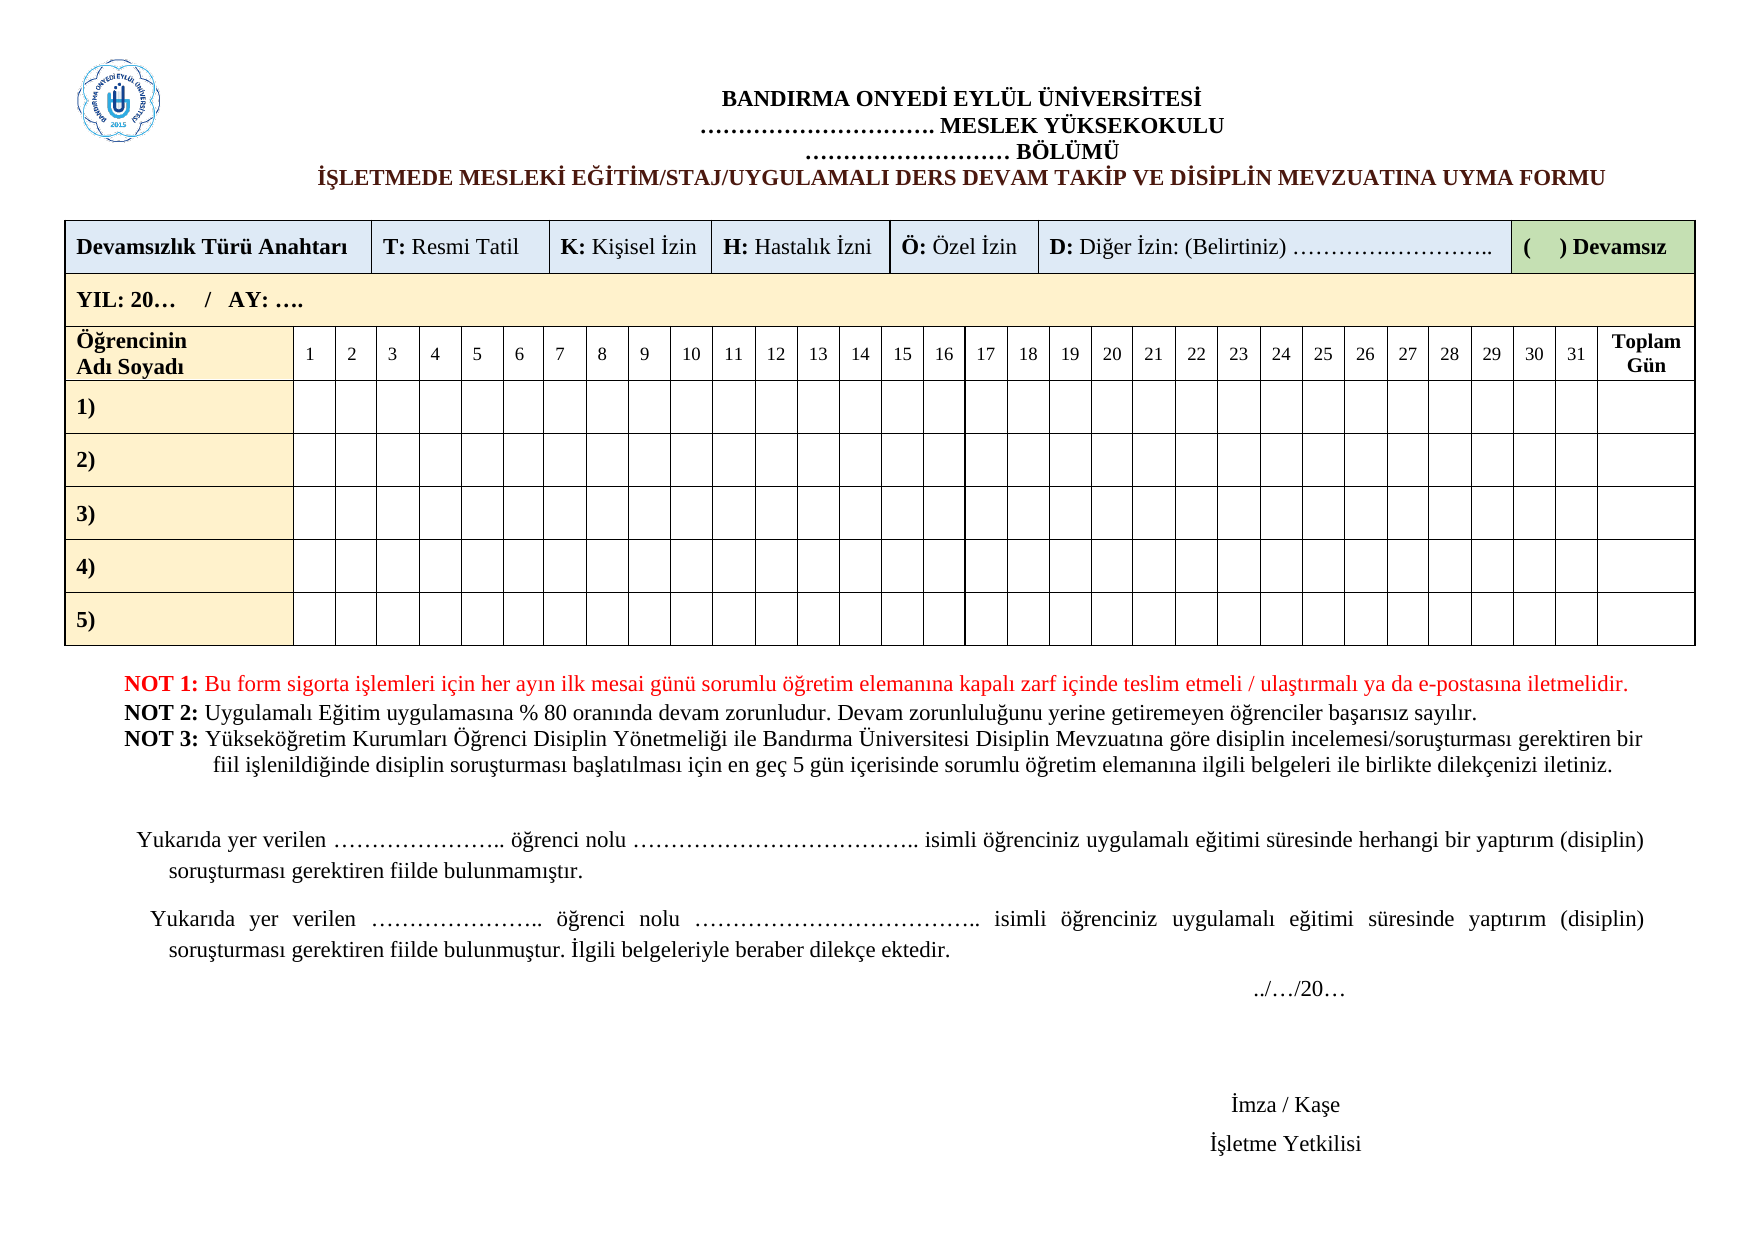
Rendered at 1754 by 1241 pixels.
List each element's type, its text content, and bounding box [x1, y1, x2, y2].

table_cell [1176, 434, 1217, 486]
table_cell [1388, 434, 1428, 486]
table_cell T: Resmi Tatil [372, 221, 549, 273]
table_cell [1472, 434, 1513, 486]
table_cell [1429, 540, 1471, 592]
table_cell 1) [66, 381, 293, 433]
table_cell [1050, 593, 1091, 645]
table_cell 7 [544, 327, 586, 379]
table_cell [462, 381, 503, 433]
table_cell [1050, 487, 1091, 539]
table_cell [544, 434, 586, 486]
table_cell 6 [504, 327, 543, 379]
table_cell [671, 434, 712, 486]
table_cell [671, 487, 712, 539]
table_cell [1261, 381, 1302, 433]
table_cell [504, 487, 543, 539]
table_cell [1218, 540, 1260, 592]
table_cell [629, 381, 670, 433]
table_cell [1133, 593, 1175, 645]
table_cell [1556, 434, 1597, 486]
table_cell [1008, 381, 1049, 433]
table_cell 23 [1218, 327, 1260, 379]
table_cell [629, 434, 670, 486]
table_cell [587, 593, 628, 645]
table_cell [1261, 434, 1302, 486]
table_cell [671, 540, 712, 592]
table_header BANDIRMA ONYEDİ EYLÜL ÜNİVERSİTESİ …………………………. MESLEK YÜKSEKOKULU ……………………… BÖLÜMÜ İŞLETMEDE MESLEKİ EĞİTİM/STAJ/UYGULAMALI DERS DEVAM TAKİP VE DİSİPLİN MEVZUATINA UYMA FORMU [245, 59, 1695, 219]
table_cell [966, 381, 1007, 433]
table_cell Toplam Gün [1598, 327, 1694, 379]
table_cell 3) [66, 487, 293, 539]
table_cell [336, 540, 376, 592]
table_cell [294, 487, 335, 539]
table_cell [1514, 434, 1555, 486]
table_cell [1472, 593, 1513, 645]
table_cell [671, 593, 712, 645]
table_cell [544, 540, 586, 592]
table_cell [1261, 487, 1302, 539]
table_cell 3 [377, 327, 419, 379]
table_cell [420, 487, 461, 539]
table_cell 29 [1472, 327, 1513, 379]
table_cell 11 [713, 327, 755, 379]
table_cell 17 [966, 327, 1007, 379]
table_cell [1514, 487, 1555, 539]
table_cell [1345, 593, 1387, 645]
table_cell [1218, 381, 1260, 433]
table_cell [1429, 434, 1471, 486]
table_cell [1388, 540, 1428, 592]
table_cell [1218, 487, 1260, 539]
text İşletme Yetkilisi [802, 1130, 1695, 1157]
table_cell [294, 540, 335, 592]
table_cell [966, 540, 1007, 592]
table_cell [544, 593, 586, 645]
table_cell 16 [924, 327, 964, 379]
table_cell [629, 540, 670, 592]
table_cell [294, 593, 335, 645]
table_cell [1472, 381, 1513, 433]
table_cell 19 [1050, 327, 1091, 379]
table_cell [336, 487, 376, 539]
table_cell 9 [629, 327, 670, 379]
table_cell [924, 540, 964, 592]
list  Yukarıda yer verilen ………………….. öğrenci nolu ……………………………….. isimli öğrenciniz uygulamalı eğitimi süresinde yaptırım (disiplin) soruşturması gerektiren fiilde bulunmuştur. İlgili belgeleriyle beraber dilekçe ektedir. [94, 883, 1645, 962]
table_cell [924, 593, 964, 645]
table_cell [1008, 593, 1049, 645]
table_cell 18 [1008, 327, 1049, 379]
table_cell [840, 593, 881, 645]
table_cell [1261, 593, 1302, 645]
table_cell [924, 434, 964, 486]
table_cell [671, 381, 712, 433]
table_cell [377, 487, 419, 539]
table_cell [1303, 593, 1344, 645]
table_cell [420, 381, 461, 433]
table_cell [1303, 381, 1344, 433]
table_cell [377, 434, 419, 486]
table_cell [1429, 381, 1471, 433]
table_cell [1092, 434, 1132, 486]
table_cell [966, 434, 1007, 486]
table_cell H: Hastalık İzni [712, 221, 889, 273]
table_cell [840, 487, 881, 539]
table_cell [840, 381, 881, 433]
table_cell [1388, 381, 1428, 433]
table_cell 27 [1388, 327, 1428, 379]
table_cell [504, 593, 543, 645]
table_cell [713, 540, 755, 592]
table_cell 5) [66, 593, 293, 645]
table_cell [1598, 434, 1694, 486]
table_cell [1176, 540, 1217, 592]
table_cell [1556, 487, 1597, 539]
table_cell 8 [587, 327, 628, 379]
table_cell [966, 487, 1007, 539]
table_cell [1176, 487, 1217, 539]
table_cell [1472, 540, 1513, 592]
table_cell [377, 540, 419, 592]
table_cell [1388, 487, 1428, 539]
table_cell [336, 593, 376, 645]
table_cell 1 [294, 327, 335, 379]
table_cell [544, 487, 586, 539]
table_cell [713, 381, 755, 433]
table_cell [924, 381, 964, 433]
table_cell [1514, 540, 1555, 592]
table_cell [798, 487, 839, 539]
table_cell [1008, 487, 1049, 539]
table_cell [840, 540, 881, 592]
table_cell [1092, 381, 1132, 433]
table_cell [1133, 434, 1175, 486]
table_cell [462, 593, 503, 645]
table_cell [1261, 540, 1302, 592]
table_cell [629, 487, 670, 539]
table_cell 30 [1514, 327, 1555, 379]
table_cell 5 [462, 327, 503, 379]
table_cell ( ) Devamsız [1512, 221, 1694, 273]
table_cell [798, 434, 839, 486]
table_cell [294, 381, 335, 433]
text NOT 3: Yükseköğretim Kurumları Öğrenci Disiplin Yönetmeliği ile Bandırma Üniversitesi Disiplin Mevzuatına göre disiplin incelemesi/soruşturması gerektiren bir fiil işlenildiğinde disiplin soruşturması başlatılması için en geç 5 gün içerisinde sorumlu öğretim elemanına ilgili belgeleri ile birlikte dilekçenizi iletiniz. [124, 725, 1645, 778]
table_cell [756, 593, 797, 645]
table_cell [1133, 540, 1175, 592]
table_cell [1345, 487, 1387, 539]
table_cell [377, 593, 419, 645]
text NOT 2: Uygulamalı Eğitim uygulamasına % 80 oranında devam zorunludur. Devam zorunluluğunu yerine getiremeyen öğrenciler başarısız sayılır. [124, 699, 1645, 725]
table_cell [544, 381, 586, 433]
table_cell [966, 593, 1007, 645]
text ../…/20… [802, 975, 1695, 1001]
table_cell [587, 487, 628, 539]
table_cell Ö: Özel İzin [891, 221, 1038, 273]
table_cell [882, 593, 923, 645]
table_cell [756, 381, 797, 433]
table_cell [1598, 593, 1694, 645]
table_cell [1556, 381, 1597, 433]
table_cell [713, 434, 755, 486]
table_cell [1429, 593, 1471, 645]
table_cell 15 [882, 327, 923, 379]
table_cell [1133, 487, 1175, 539]
picture [76, 59, 161, 143]
table_cell [420, 593, 461, 645]
table_cell 4 [420, 327, 461, 379]
table_cell 21 [1133, 327, 1175, 379]
table_cell [1388, 593, 1428, 645]
table_cell [462, 434, 503, 486]
table_cell [756, 540, 797, 592]
table_cell [1050, 381, 1091, 433]
table_cell [504, 434, 543, 486]
table_cell [713, 593, 755, 645]
table_cell [882, 540, 923, 592]
table_cell 14 [840, 327, 881, 379]
table_cell [587, 434, 628, 486]
table_cell [1345, 434, 1387, 486]
table_header [65, 59, 245, 219]
table_cell 20 [1092, 327, 1132, 379]
table_cell [756, 487, 797, 539]
table_cell [1514, 593, 1555, 645]
table_cell 2 [336, 327, 376, 379]
table_cell [1303, 487, 1344, 539]
table_cell Öğrencinin Adı Soyadı [66, 327, 293, 379]
table_cell [1133, 381, 1175, 433]
table_cell 22 [1176, 327, 1217, 379]
table_cell [1514, 381, 1555, 433]
table_cell 25 [1303, 327, 1344, 379]
table_cell [1218, 593, 1260, 645]
table_cell [1598, 381, 1694, 433]
table_cell [1598, 487, 1694, 539]
table_cell [1303, 540, 1344, 592]
table_cell 24 [1261, 327, 1302, 379]
table_cell [336, 434, 376, 486]
table_cell [882, 487, 923, 539]
table_cell [1008, 540, 1049, 592]
table_cell [1092, 593, 1132, 645]
table_cell [1050, 434, 1091, 486]
table_cell [924, 487, 964, 539]
text İmza / Kaşe [802, 1091, 1695, 1118]
table_cell K: Kişisel İzin [550, 221, 711, 273]
table_cell [1050, 540, 1091, 592]
table_cell [504, 381, 543, 433]
table_cell 31 [1556, 327, 1597, 379]
table_cell [1176, 593, 1217, 645]
table_cell [798, 540, 839, 592]
table_cell [629, 593, 670, 645]
table_cell [1092, 487, 1132, 539]
table_cell [840, 434, 881, 486]
table_cell [587, 540, 628, 592]
table_cell [1345, 381, 1387, 433]
table_cell [798, 381, 839, 433]
table_cell [1176, 381, 1217, 433]
table_cell [1345, 540, 1387, 592]
table_cell [1598, 540, 1694, 592]
table_cell [1556, 593, 1597, 645]
table_cell Devamsızlık Türü Anahtarı [66, 221, 371, 273]
table_cell [294, 434, 335, 486]
table_cell [1556, 540, 1597, 592]
table_cell 10 [671, 327, 712, 379]
table_cell [1092, 540, 1132, 592]
table_cell [377, 381, 419, 433]
table_cell 28 [1429, 327, 1471, 379]
table_cell [420, 540, 461, 592]
table_cell [587, 381, 628, 433]
table_cell 4) [66, 540, 293, 592]
table_cell [882, 381, 923, 433]
table_cell [1008, 434, 1049, 486]
list  Yukarıda yer verilen ………………….. öğrenci nolu ……………………………….. isimli öğrenciniz uygulamalı eğitimi süresinde herhangi bir yaptırım (disiplin) soruşturması gerektiren fiilde bulunmamıştır. [94, 804, 1645, 883]
table_cell [1472, 487, 1513, 539]
table_cell [462, 540, 503, 592]
table_cell 26 [1345, 327, 1387, 379]
table_cell YIL: 20… / AY: …. [66, 274, 1694, 326]
table_cell [1218, 434, 1260, 486]
table_cell [756, 434, 797, 486]
table_cell [336, 381, 376, 433]
table_cell [882, 434, 923, 486]
table_cell [504, 540, 543, 592]
table_cell 13 [798, 327, 839, 379]
table_cell [798, 593, 839, 645]
table_cell [713, 487, 755, 539]
table_cell [1429, 487, 1471, 539]
table_cell [1303, 434, 1344, 486]
table_cell 2) [66, 434, 293, 486]
text NOT 1: Bu form sigorta işlemleri için her ayın ilk mesai günü sorumlu öğretim elemanına kapalı zarf içinde teslim etmeli / ulaştırmalı ya da e-postasına iletmelidir. [124, 670, 1695, 697]
table_cell D: Diğer İzin: (Belirtiniz) ………….………….. [1039, 221, 1511, 273]
table_cell 12 [756, 327, 797, 379]
table_cell [462, 487, 503, 539]
table_cell [420, 434, 461, 486]
